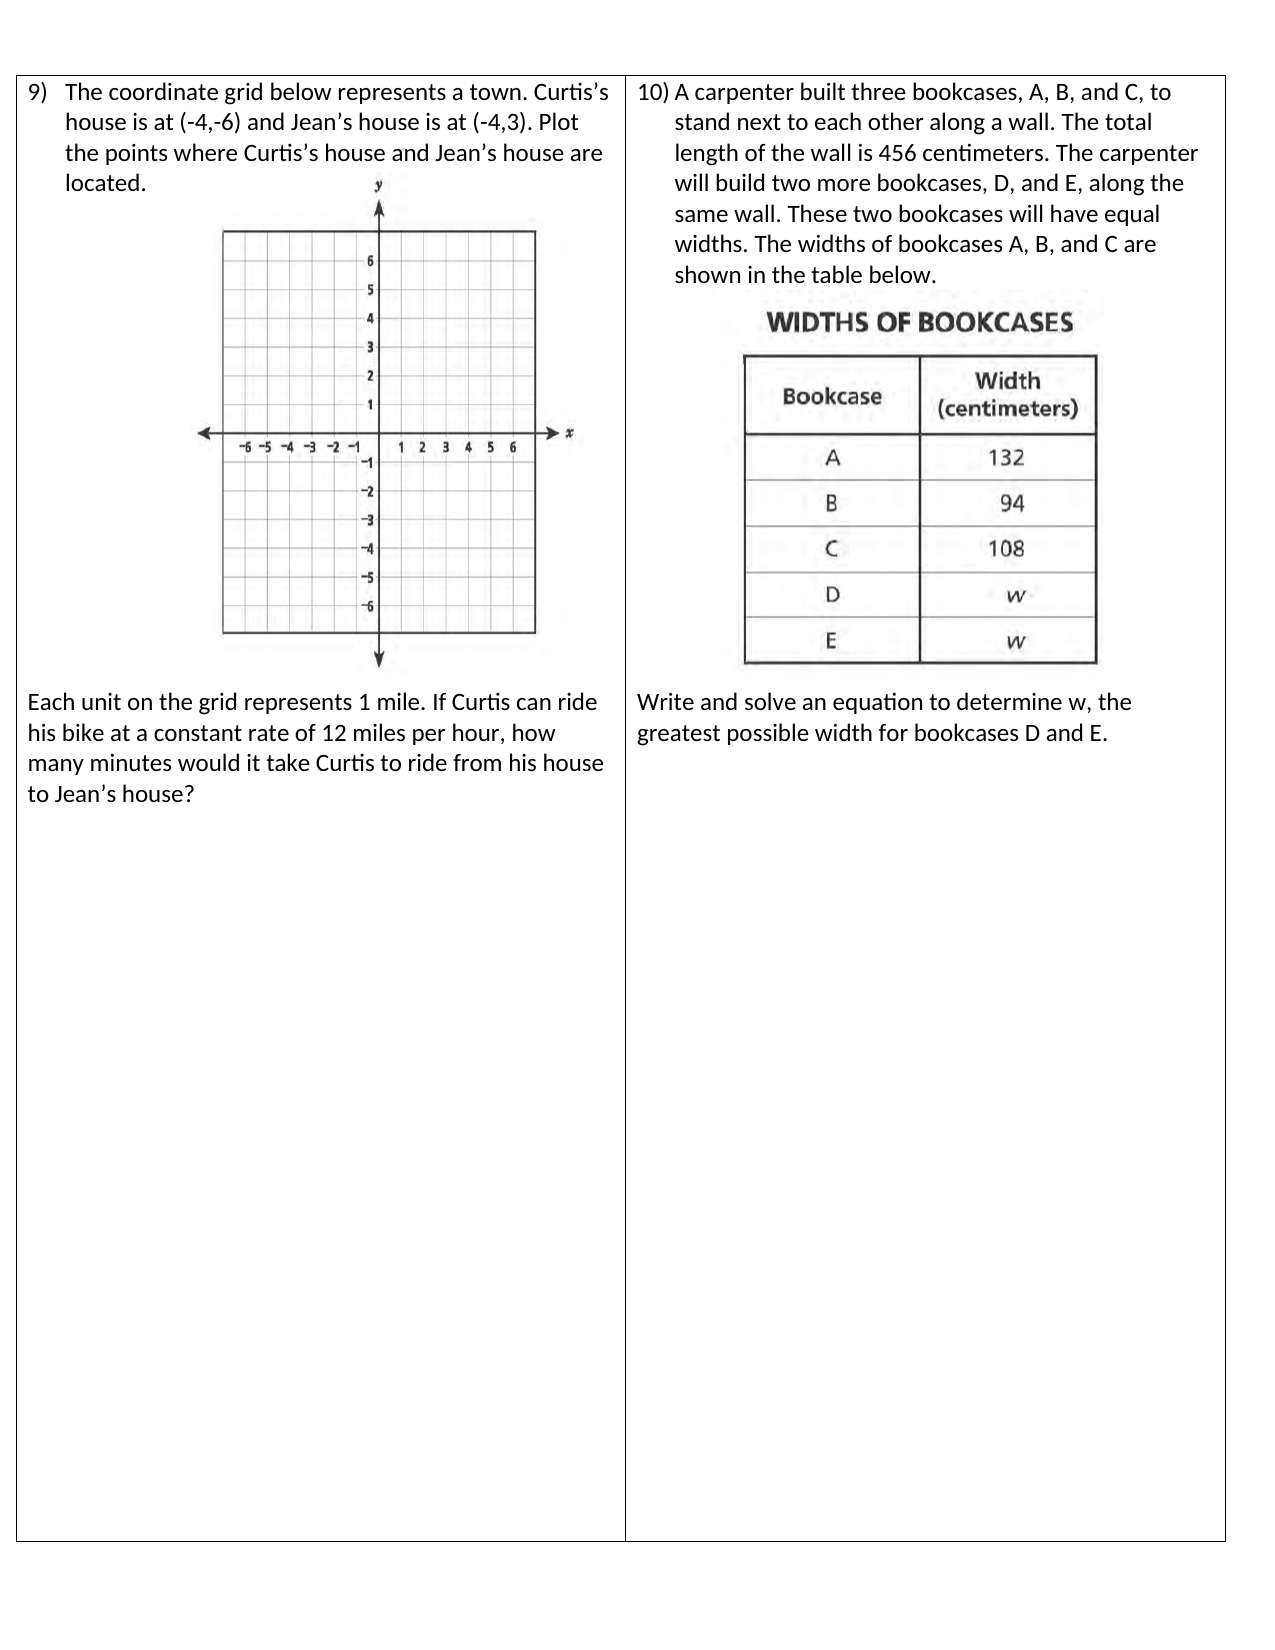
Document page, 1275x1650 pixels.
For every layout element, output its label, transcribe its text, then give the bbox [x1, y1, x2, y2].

picture [168, 172, 588, 677]
picture [711, 290, 1106, 677]
table_cell A carpenter built three bookcases, A, B, and C, to stand next to each other along a wall. The total length of the wall is 456 centimeters. The carpenter will build two more bookcases, D, and E, along the same wall. These two bookcases will have equal widths. The widths of bookcases A, B, and C are shown in the table below. Write and solve an equation to determine w, the greatest possible width for bookcases D and E. [626, 76, 1225, 1541]
table_cell The coordinate grid below represents a town. Curtis’s house is at (-4,-6) and Jean’s house is at (-4,3). Plot the points where Curtis’s house and Jean’s house are located. Each unit on the grid represents 1 mile. If Curtis can ride his bike at a constant rate of 12 miles per hour, how many minutes would it take Curtis to ride from his house to Jean’s house? [17, 76, 625, 1541]
